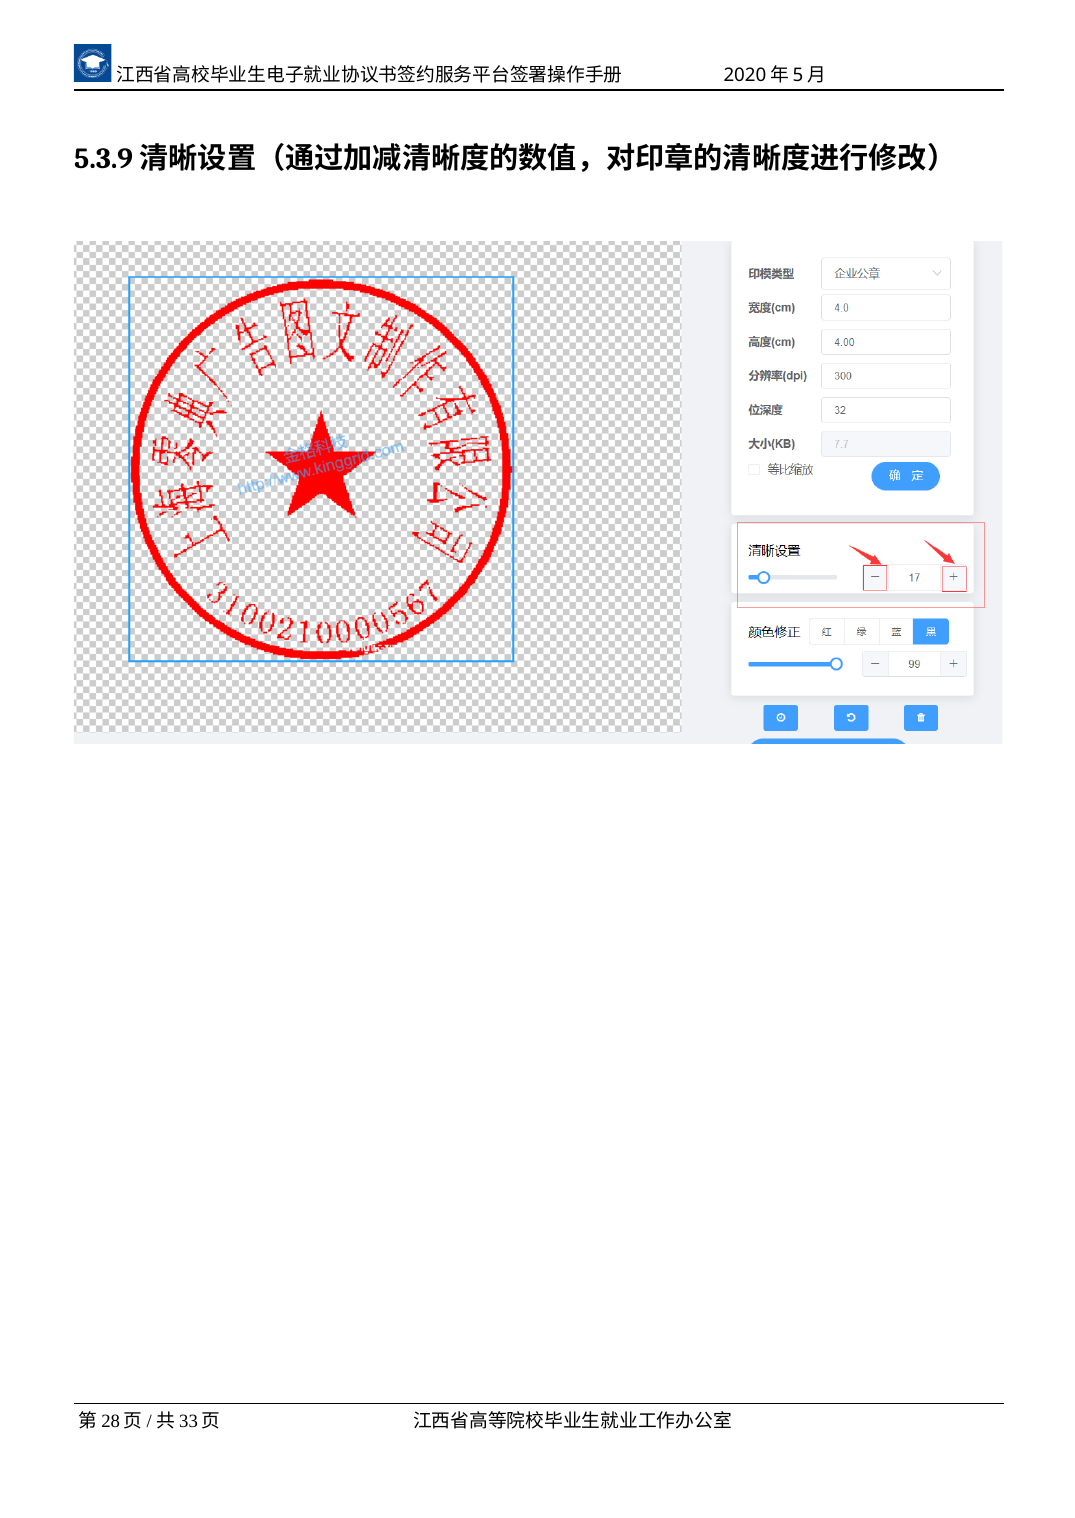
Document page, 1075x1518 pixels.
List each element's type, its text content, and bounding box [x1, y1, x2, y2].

picture [73, 44, 112, 82]
subtitle 5.3.9 清晰设置（通过加减清晰度的数值，对印章的清晰度进行修改） [74, 123, 1004, 188]
picture [73, 241, 1003, 744]
